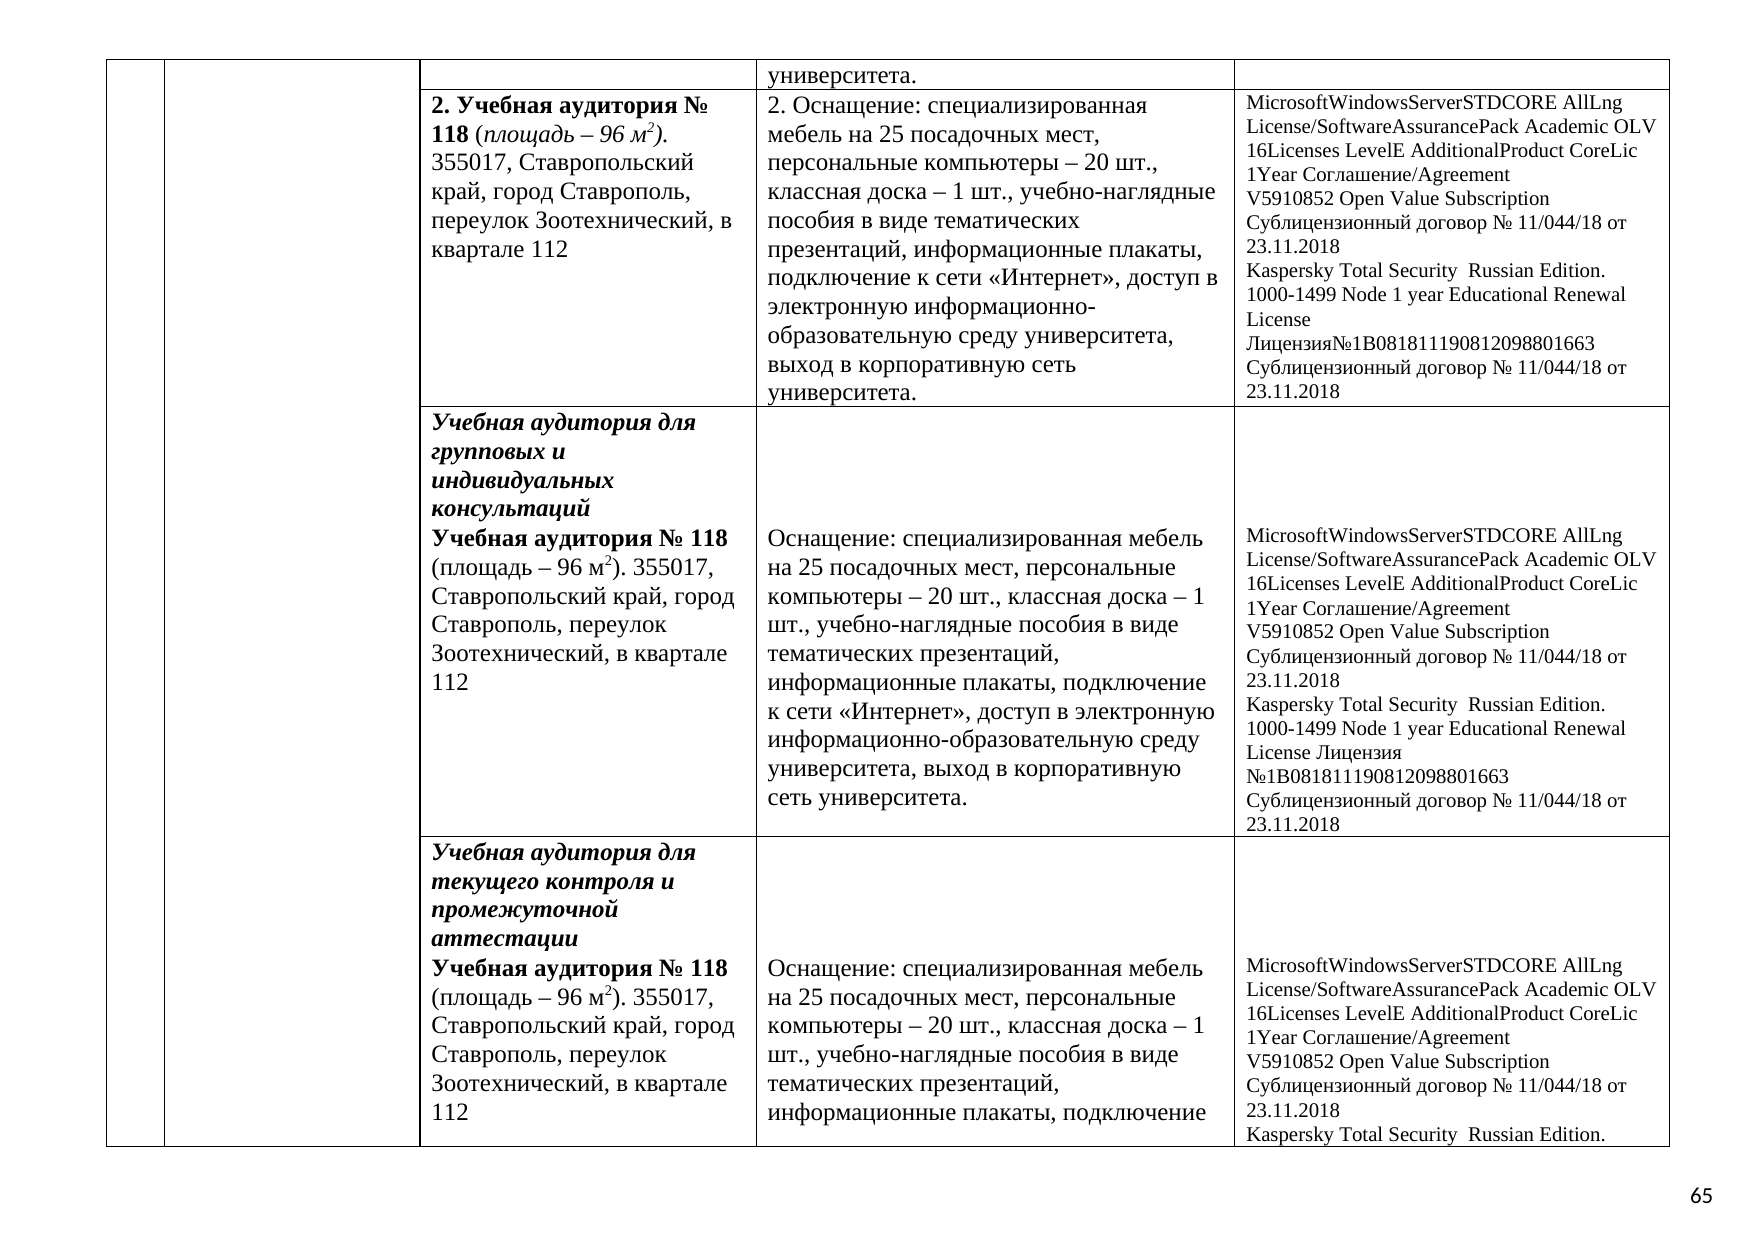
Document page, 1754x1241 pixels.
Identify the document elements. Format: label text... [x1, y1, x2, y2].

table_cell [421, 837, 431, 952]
table_cell [1235, 407, 1669, 522]
table_cell 2. Оснащение: специализированная мебель на 25 посадочных мест, персональные компьютеры – 20 шт., классная доска – 1 шт., учебно-наглядные пособия в виде тематических презентаций, информационные плакаты, подключение к сети «Интернет», доступ в электронную информационно-образовательную среду университета, выход в корпоративную сеть университета. [757, 90, 1234, 406]
table_cell [1235, 837, 1669, 952]
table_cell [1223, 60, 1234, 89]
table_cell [757, 952, 1234, 1146]
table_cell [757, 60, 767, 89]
table_cell [757, 407, 1234, 522]
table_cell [1235, 952, 1669, 1146]
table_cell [1235, 60, 1669, 89]
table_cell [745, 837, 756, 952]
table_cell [421, 952, 756, 1146]
table_cell [757, 837, 1234, 952]
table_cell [421, 60, 756, 89]
table_cell 2. Учебная аудитория № 118 (площадь – 96 м2). 355017, Ставропольский край, город Ставрополь, переулок Зоотехнический, в квартале 112 [421, 90, 756, 406]
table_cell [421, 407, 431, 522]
table_cell Учебная аудитория № 118 (площадь – 96 м2). 355017, Ставропольский край, город Ставрополь, переулок Зоотехнический, в квартале 112 [421, 522, 756, 836]
